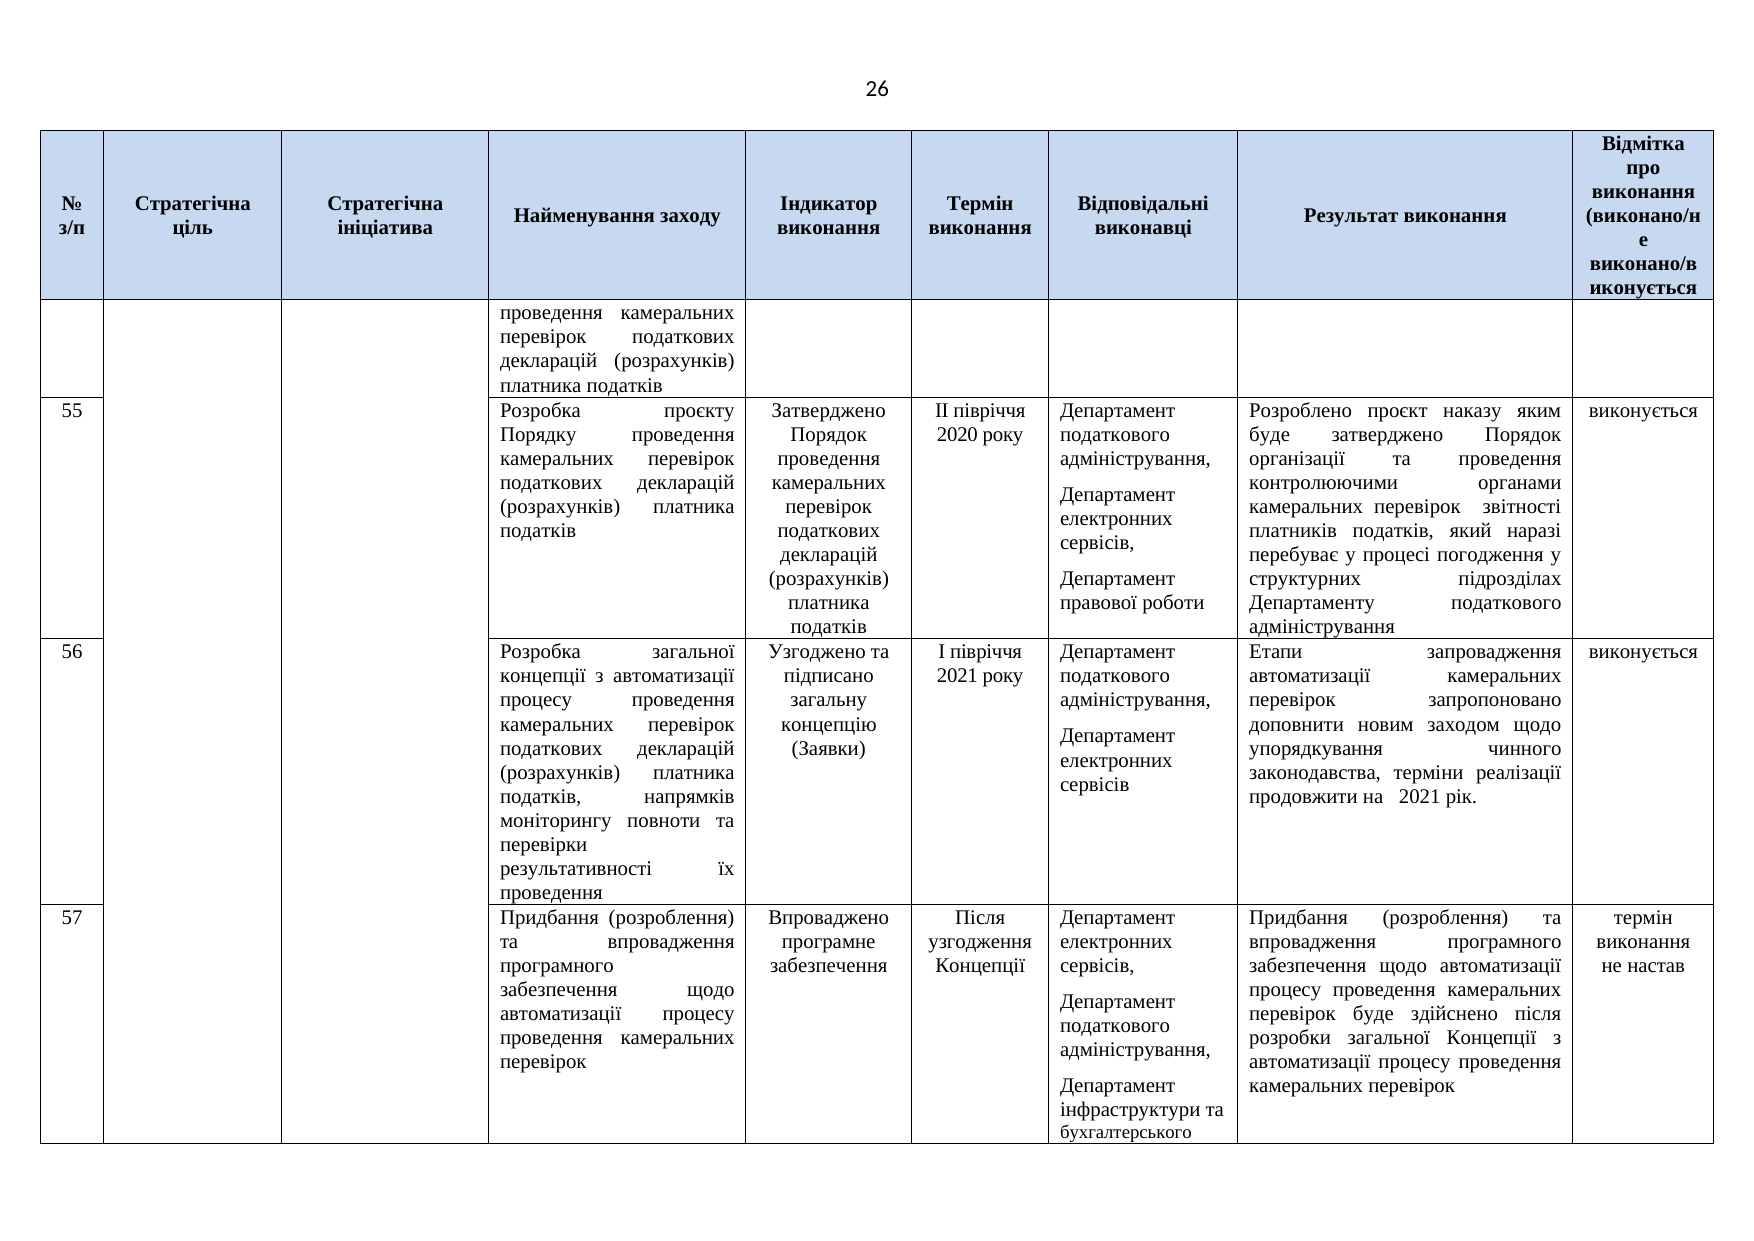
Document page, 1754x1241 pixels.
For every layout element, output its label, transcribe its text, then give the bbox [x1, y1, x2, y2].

table_cell Впроваджено програмне забезпечення [746, 905, 911, 1143]
table_header Стратегічна ціль [104, 131, 281, 299]
table_header Стратегічна ініціатива [282, 131, 488, 299]
table_cell ІІ півріччя 2020 року [912, 398, 1048, 638]
table_cell 5. Поступове запровадження автоматизації процесу проведення камеральних перевірок податкових декларацій (розрахунків) платника податків [489, 300, 745, 397]
table_header Термін виконання [912, 131, 1048, 299]
table_cell 54 [41, 300, 103, 397]
table_cell [912, 300, 1048, 397]
table_cell Етапи запровадження автоматизації камеральних перевірок запропоновано доповнити новим заходом щодо упорядкування чинного законодавства, терміни реалізації продовжити на 2021 рік. [1238, 639, 1572, 904]
table_cell 55 [41, 398, 103, 638]
table_cell [746, 300, 911, 397]
table_cell Після узгодження Концепції [912, 905, 1048, 1143]
table_cell І півріччя 2021 року [912, 639, 1048, 904]
table_cell [1573, 300, 1713, 397]
table_header Найменування заходу [489, 131, 745, 299]
table_cell [1049, 300, 1237, 397]
table_header Відповідальні виконавці [1049, 131, 1237, 299]
table_cell [1238, 300, 1572, 397]
table_cell Департамент електронних сервісів, Департамент податкового адміністрування, Департамент інфраструктури та бухгалтерського обліку [1049, 905, 1237, 1143]
table_cell Департамент податкового адміністрування, Департамент електронних сервісів [1049, 639, 1237, 904]
table_cell Розробка загальної концепції з автоматизації процесу проведення камеральних перевірок податкових декларацій (розрахунків) платника податків, напрямків моніторингу повноти та перевірки результативності їх проведення [489, 639, 745, 904]
table_header № з/п [41, 131, 103, 299]
table_cell Департамент податкового адміністрування, Департамент електронних сервісів, Департамент правової роботи [1049, 398, 1237, 638]
table_cell Узгоджено та підписано загальну концепцію (Заявки) [746, 639, 911, 904]
table_cell Розробка проєкту Порядку проведення камеральних перевірок податкових декларацій (розрахунків) платника податків [489, 398, 745, 638]
table_cell Придбання (розроблення) та впровадження програмного забезпечення щодо автоматизації процесу проведення камеральних перевірок [489, 905, 745, 1143]
table_cell 57 [41, 905, 103, 1143]
table_cell Затверджено Порядок проведення камеральних перевірок податкових декларацій (розрахунків) платника податків [746, 398, 911, 638]
table_cell виконується [1573, 398, 1713, 638]
table_cell Розроблено проєкт наказу яким буде затверджено Порядок організації та проведення контролюючими органами камеральних перевірок звітності платників податків, який наразі перебуває у процесі погодження у структурних підрозділах Департаменту податкового адміністрування [1238, 398, 1572, 638]
table_header Результат виконання [1238, 131, 1572, 299]
table_header Індикатор виконання [746, 131, 911, 299]
table_cell термін виконання не настав [1573, 905, 1713, 1143]
table_cell виконується [1573, 639, 1713, 904]
table_cell 56 [41, 639, 103, 904]
table_header Відмітка про виконання (виконано/не виконано/виконується [1573, 131, 1713, 299]
